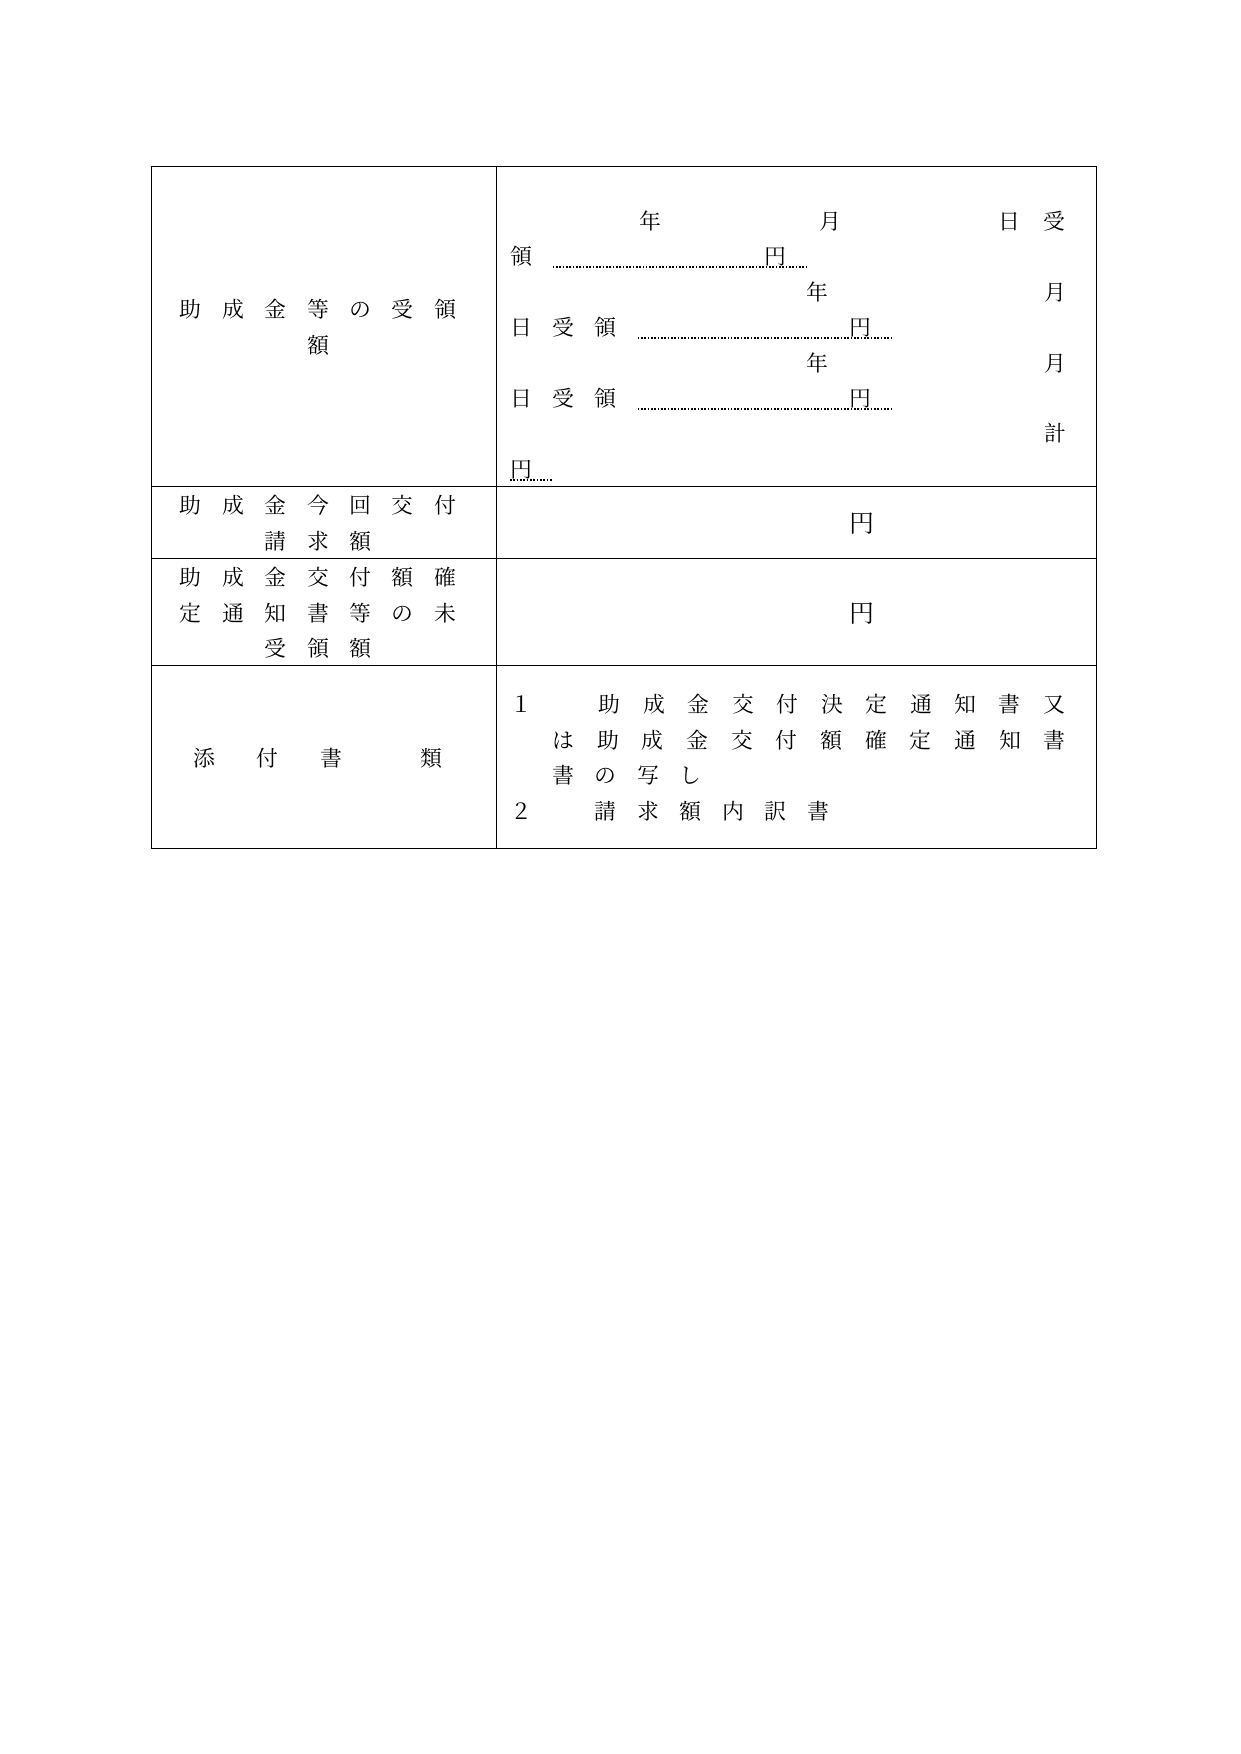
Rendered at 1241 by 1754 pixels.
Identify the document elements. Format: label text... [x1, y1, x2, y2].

table_cell 助成金今回交付請求額 [152, 487, 496, 557]
table_cell 年 月 日受領 円 年 月 日受領 円 年 月 日受領 円 計 円 [497, 167, 1096, 486]
table_cell 助成金等の受領額 [152, 167, 496, 486]
table_cell １ 助成金交付決定通知書又は助成金交付額確定通知書書の写し ２ 請求額内訳書 [497, 666, 1096, 847]
table_cell 助成金交付額確定通知書等の未受領額 [152, 559, 496, 665]
table_cell 円 [497, 487, 1096, 557]
table_cell 添付書類 [152, 666, 496, 847]
table_cell 円 [497, 559, 1096, 665]
